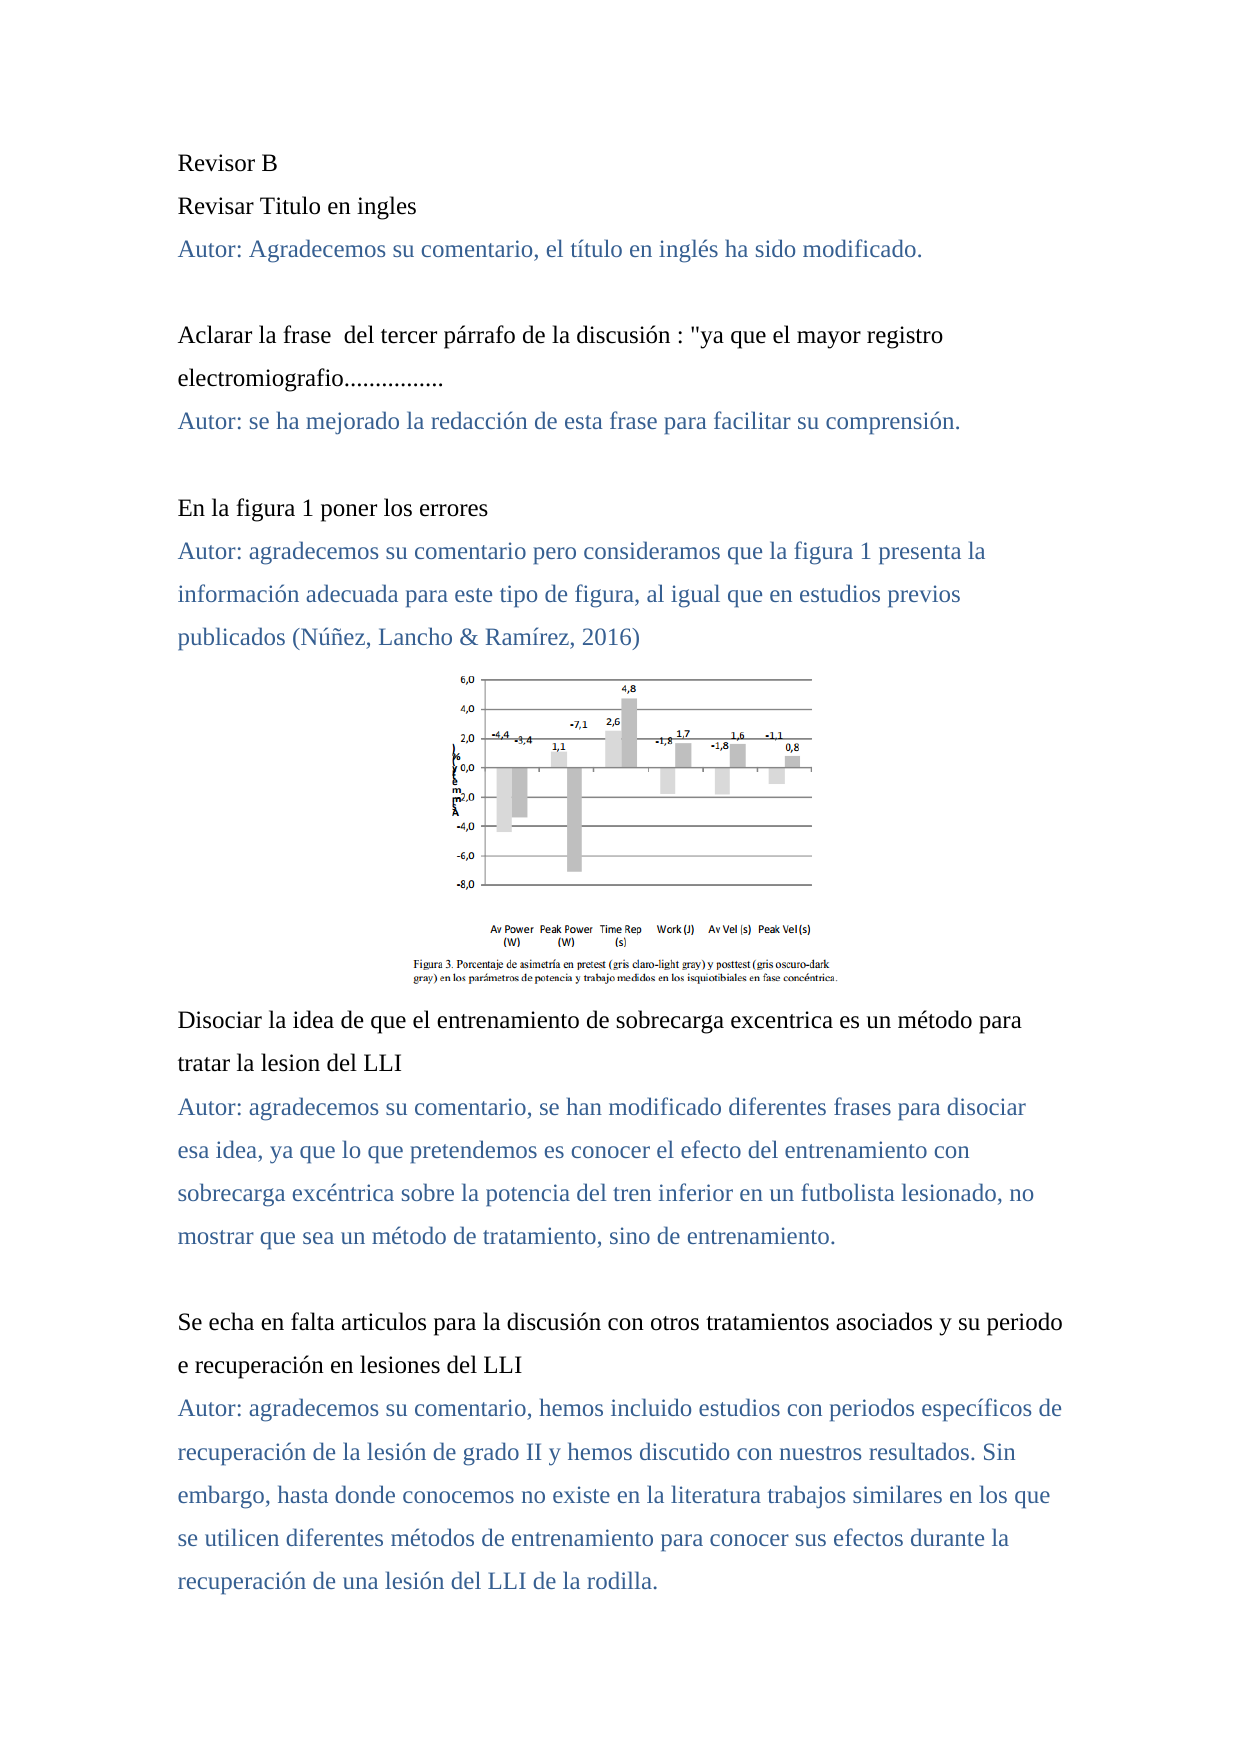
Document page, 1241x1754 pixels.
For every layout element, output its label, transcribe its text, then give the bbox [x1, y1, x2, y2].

text Autor: se ha mejorado la redacción de esta frase para facilitar su comprensión. [177, 406, 1063, 435]
text Aclarar la frase del tercer párrafo de la discusión : "ya que el mayor registro electromiografio................ [177, 277, 1063, 392]
text Autor: agradecemos su comentario, se han modificado diferentes frases para disociar esa idea, ya que lo que pretendemos es conocer el efecto del entrenamiento con sobrecarga excéntrica sobre la potencia del tren inferior en un futbolista lesionado, no mostrar que sea un método de tratamiento, sino de entrenamiento. [177, 1092, 1063, 1250]
text Autor: agradecemos su comentario pero consideramos que la figura 1 presenta la información adecuada para este tipo de figura, al igual que en estudios previos publicados (Núñez, Lancho & Ramírez, 2016) [177, 536, 1063, 651]
text Autor: Agradecemos su comentario, el título en inglés ha sido modificado. [177, 234, 1063, 263]
text Disociar la idea de que el entrenamiento de sobrecarga excentrica es un método para tratar la lesion del LLI [177, 1005, 1063, 1077]
text En la figura 1 poner los errores [177, 449, 1063, 521]
text Revisor B [177, 148, 1063, 176]
text Se echa en falta articulos para la discusión con otros tratamientos asociados y su periodo e recuperación en lesiones del LLI Autor: agradecemos su comentario, hemos incluido estudios con periodos específicos de recuperación de la lesión de grado II y hemos discutido con nuestros resultados. Sin embargo, hasta donde conocemos no existe en la literatura trabajos similares en los que se utilicen diferentes métodos de entrenamiento para conocer sus efectos durante la recuperación de una lesión del LLI de la rodilla. [177, 1264, 1063, 1595]
text Revisar Titulo en ingles [177, 191, 1063, 219]
picture [395, 665, 845, 992]
